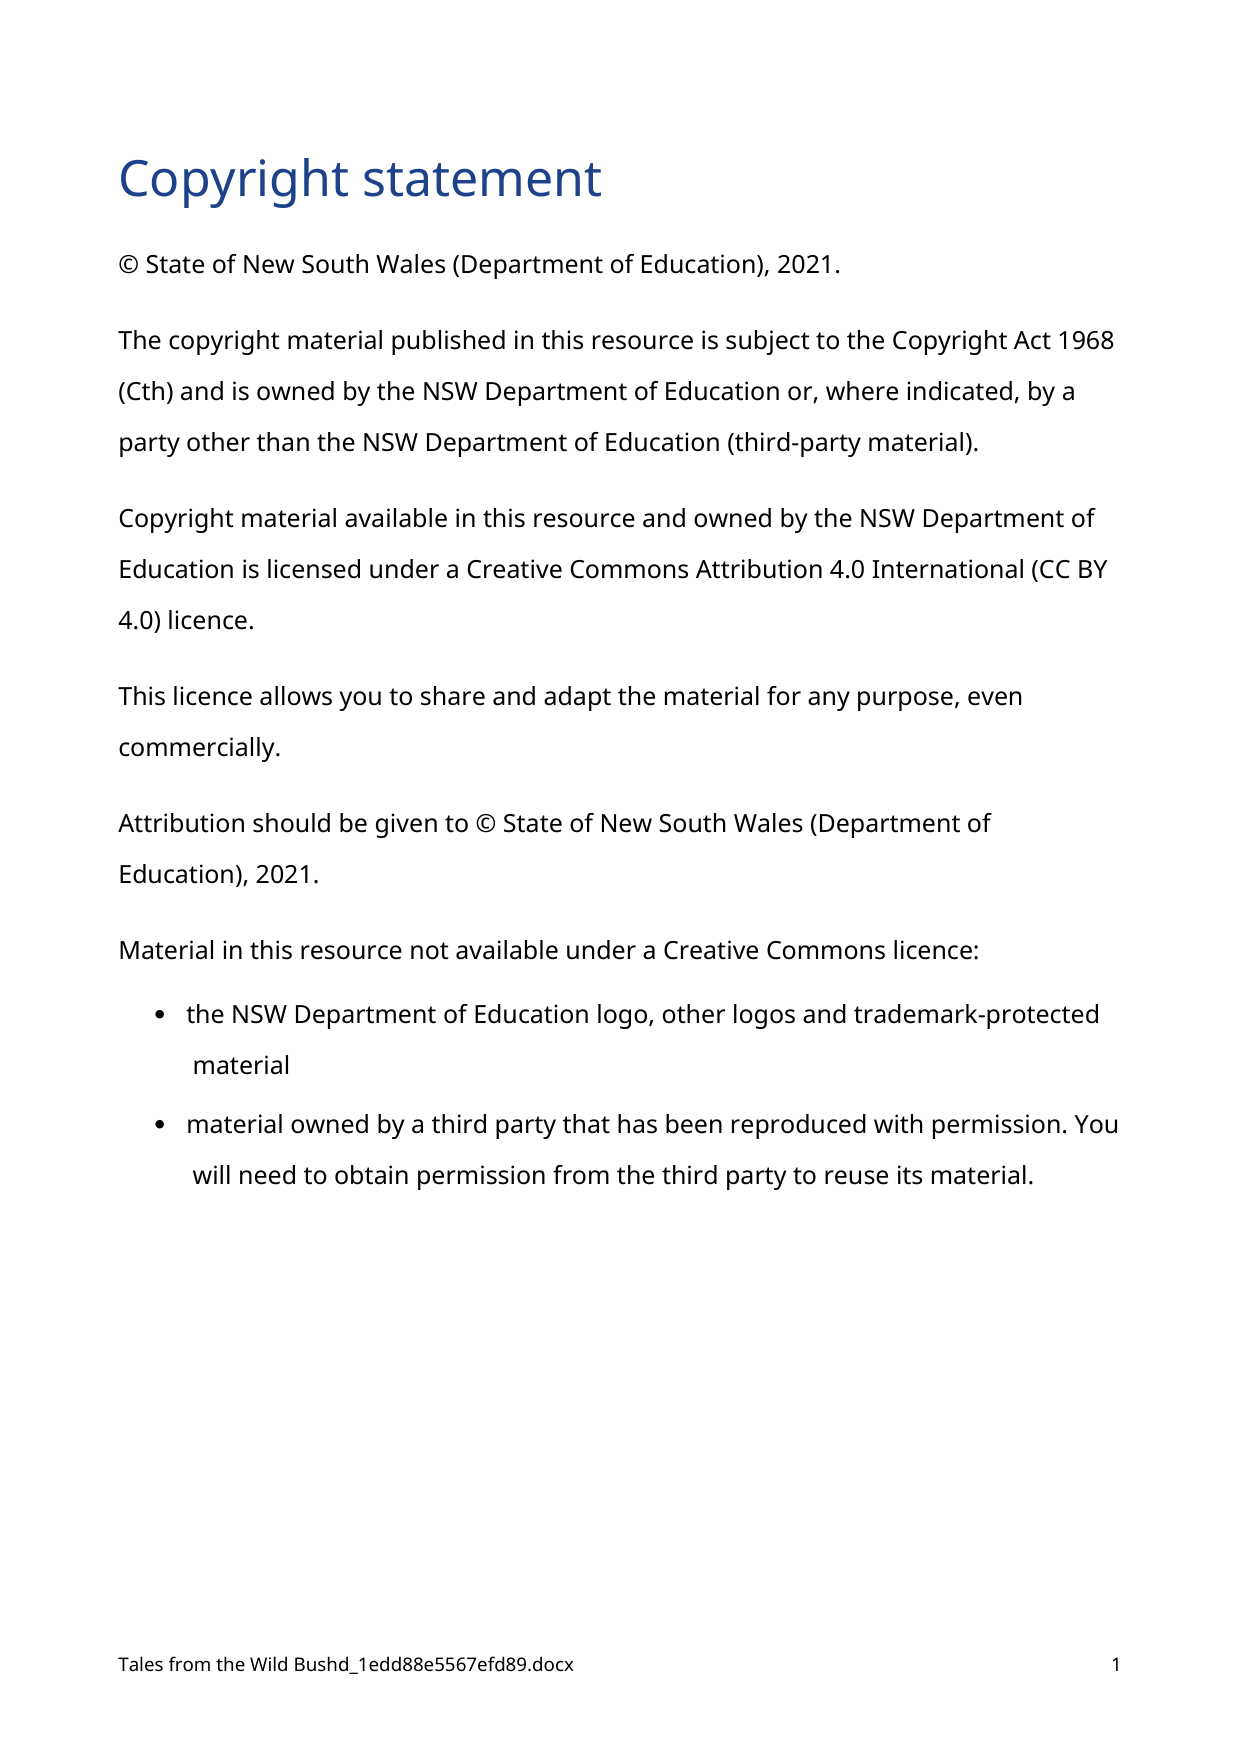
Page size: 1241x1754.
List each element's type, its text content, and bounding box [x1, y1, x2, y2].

text This licence allows you to share and adapt the material for any purpose, even commercially. [118, 679, 1122, 764]
text © State of New South Wales (Department of Education), 2021. [118, 246, 1122, 281]
list material owned by a third party that has been reproduced with permission. You will need to obtain permission from the third party to reuse its material. [155, 1107, 1122, 1192]
text The copyright material published in this resource is subject to the Copyright Act 1968 (Cth) and is owned by the NSW Department of Education or, where indicated, by a party other than the NSW Department of Education (third-party material). [118, 322, 1122, 459]
subtitle Copyright statement [118, 143, 1122, 211]
text Material in this resource not available under a Creative Commons licence: [118, 933, 1122, 967]
text Copyright material available in this resource and owned by the NSW Department of Education is licensed under a Creative Commons Attribution 4.0 International (CC BY 4.0) licence. [118, 501, 1122, 637]
text Attribution should be given to © State of New South Wales (Department of Education), 2021. [118, 806, 1122, 891]
list the NSW Department of Education logo, other logos and trademark-protected material [155, 996, 1122, 1082]
